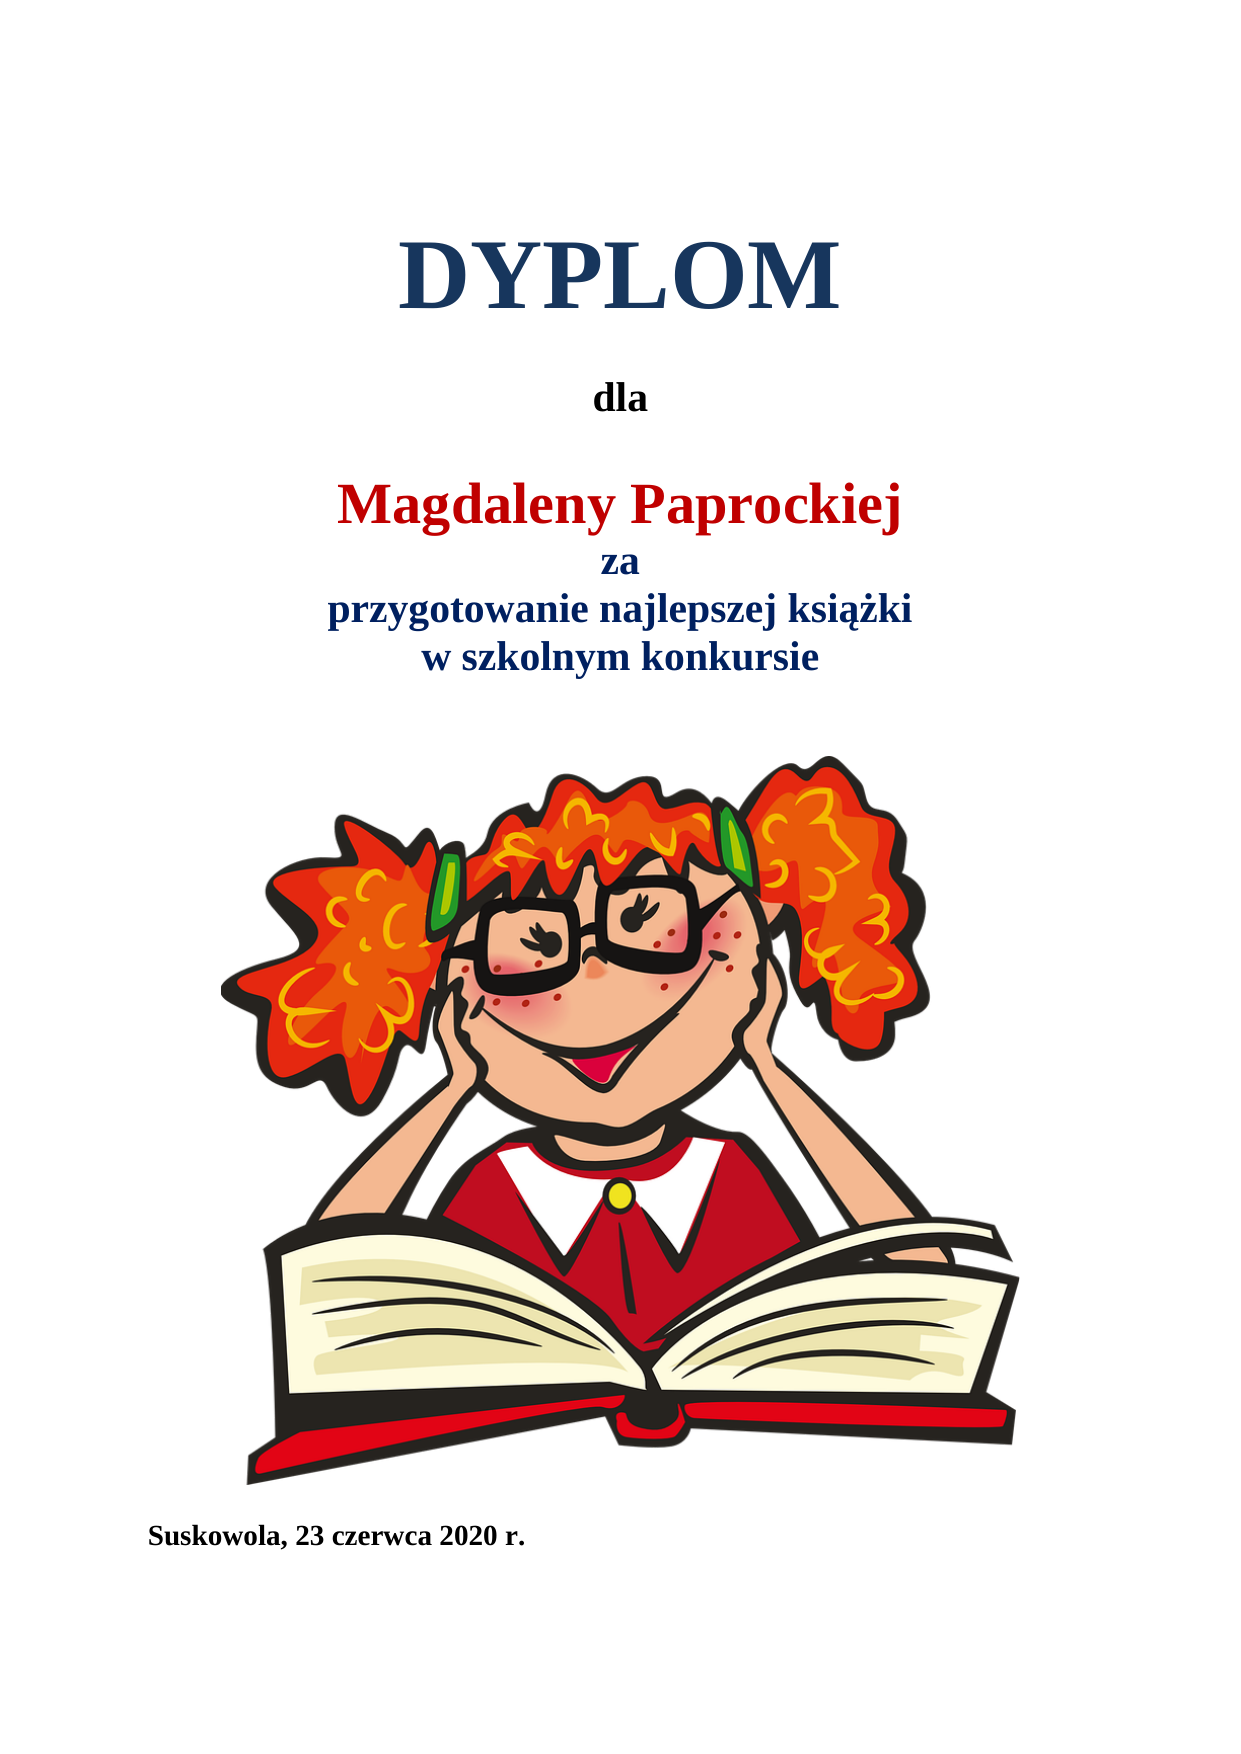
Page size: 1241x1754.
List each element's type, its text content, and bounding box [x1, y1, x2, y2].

text w szkolnym konkursie [148, 632, 1093, 679]
text dla [148, 373, 1093, 421]
text przygotowanie najlepszej książki [148, 584, 1093, 632]
text DYPLOM [148, 215, 1093, 330]
picture [221, 756, 1020, 1485]
text za [148, 536, 1093, 584]
text Suskowola, 23 czerwca 2020 r. [148, 1518, 1093, 1552]
text Magdaleny Paprockiej [148, 469, 1093, 536]
